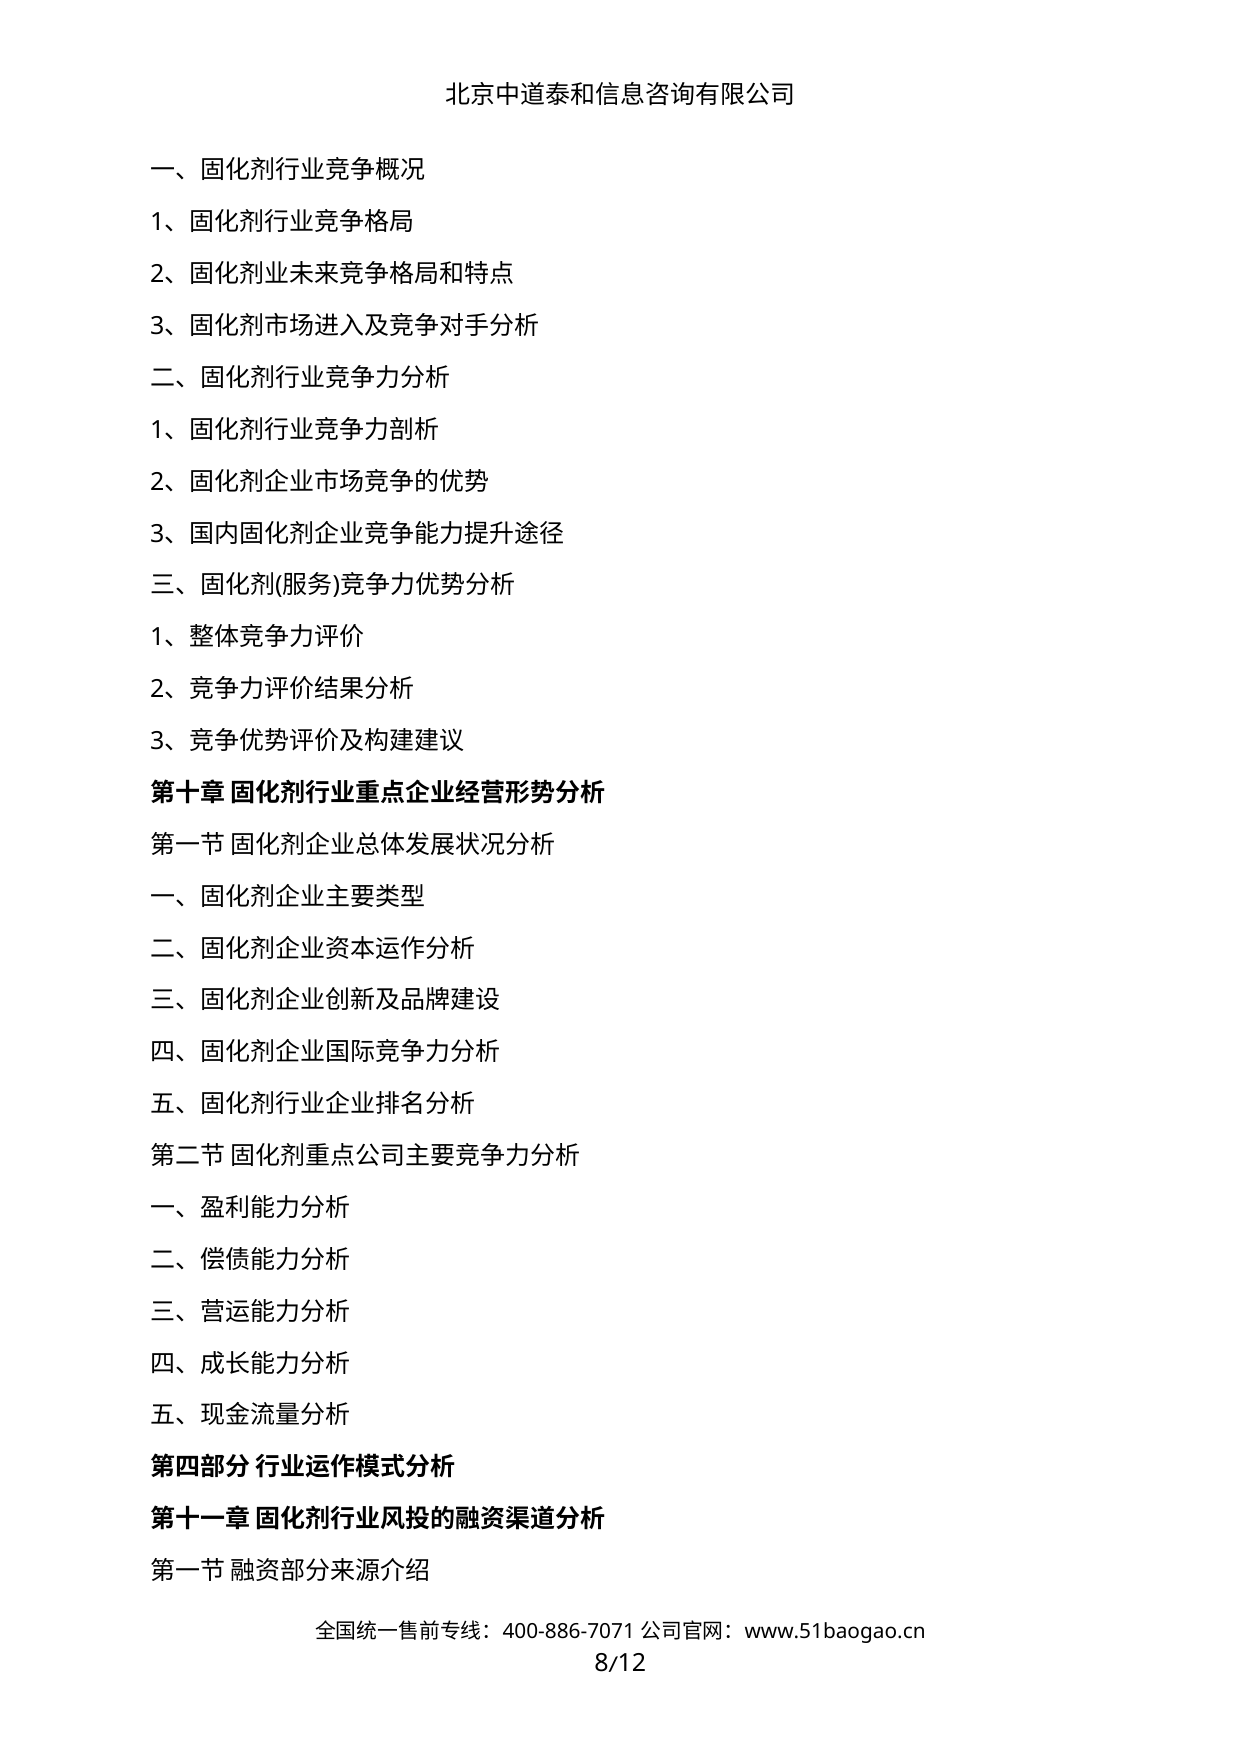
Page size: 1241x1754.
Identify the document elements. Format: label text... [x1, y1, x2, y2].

text 三、营运能力分析 [150, 1291, 1090, 1327]
text 四、成长能力分析 [150, 1343, 1090, 1379]
text 四、固化剂企业国际竞争力分析 [150, 1032, 1090, 1068]
text 2、固化剂企业市场竞争的优势 [150, 461, 1090, 497]
text 二、偿债能力分析 [150, 1239, 1090, 1276]
text 第二节 固化剂重点公司主要竞争力分析 [150, 1136, 1090, 1172]
text 第十一章 固化剂行业风投的融资渠道分析 [150, 1499, 1090, 1535]
text 二、固化剂行业竞争力分析 [150, 357, 1090, 394]
text 2、竞争力评价结果分析 [150, 669, 1090, 705]
text 三、固化剂(服务)竞争力优势分析 [150, 565, 1090, 601]
text 1、固化剂行业竞争力剖析 [150, 409, 1090, 446]
text 五、现金流量分析 [150, 1395, 1090, 1431]
text 第一节 融资部分来源介绍 [150, 1551, 1090, 1587]
text 2、固化剂业未来竞争格局和特点 [150, 254, 1090, 290]
text 三、固化剂企业创新及品牌建设 [150, 980, 1090, 1016]
text 第一节 固化剂企业总体发展状况分析 [150, 824, 1090, 861]
text 第四部分 行业运作模式分析 [150, 1447, 1090, 1483]
text 五、固化剂行业企业排名分析 [150, 1084, 1090, 1120]
text 3、固化剂市场进入及竞争对手分析 [150, 306, 1090, 342]
text 一、固化剂行业竞争概况 [150, 150, 1090, 186]
text 二、固化剂企业资本运作分析 [150, 928, 1090, 964]
text 3、竞争优势评价及构建建议 [150, 721, 1090, 757]
text 1、固化剂行业竞争格局 [150, 202, 1090, 238]
text 一、固化剂企业主要类型 [150, 876, 1090, 912]
text 一、盈利能力分析 [150, 1187, 1090, 1224]
text 1、整体竞争力评价 [150, 617, 1090, 653]
text 第十章 固化剂行业重点企业经营形势分析 [150, 772, 1090, 809]
text 3、国内固化剂企业竞争能力提升途径 [150, 513, 1090, 549]
